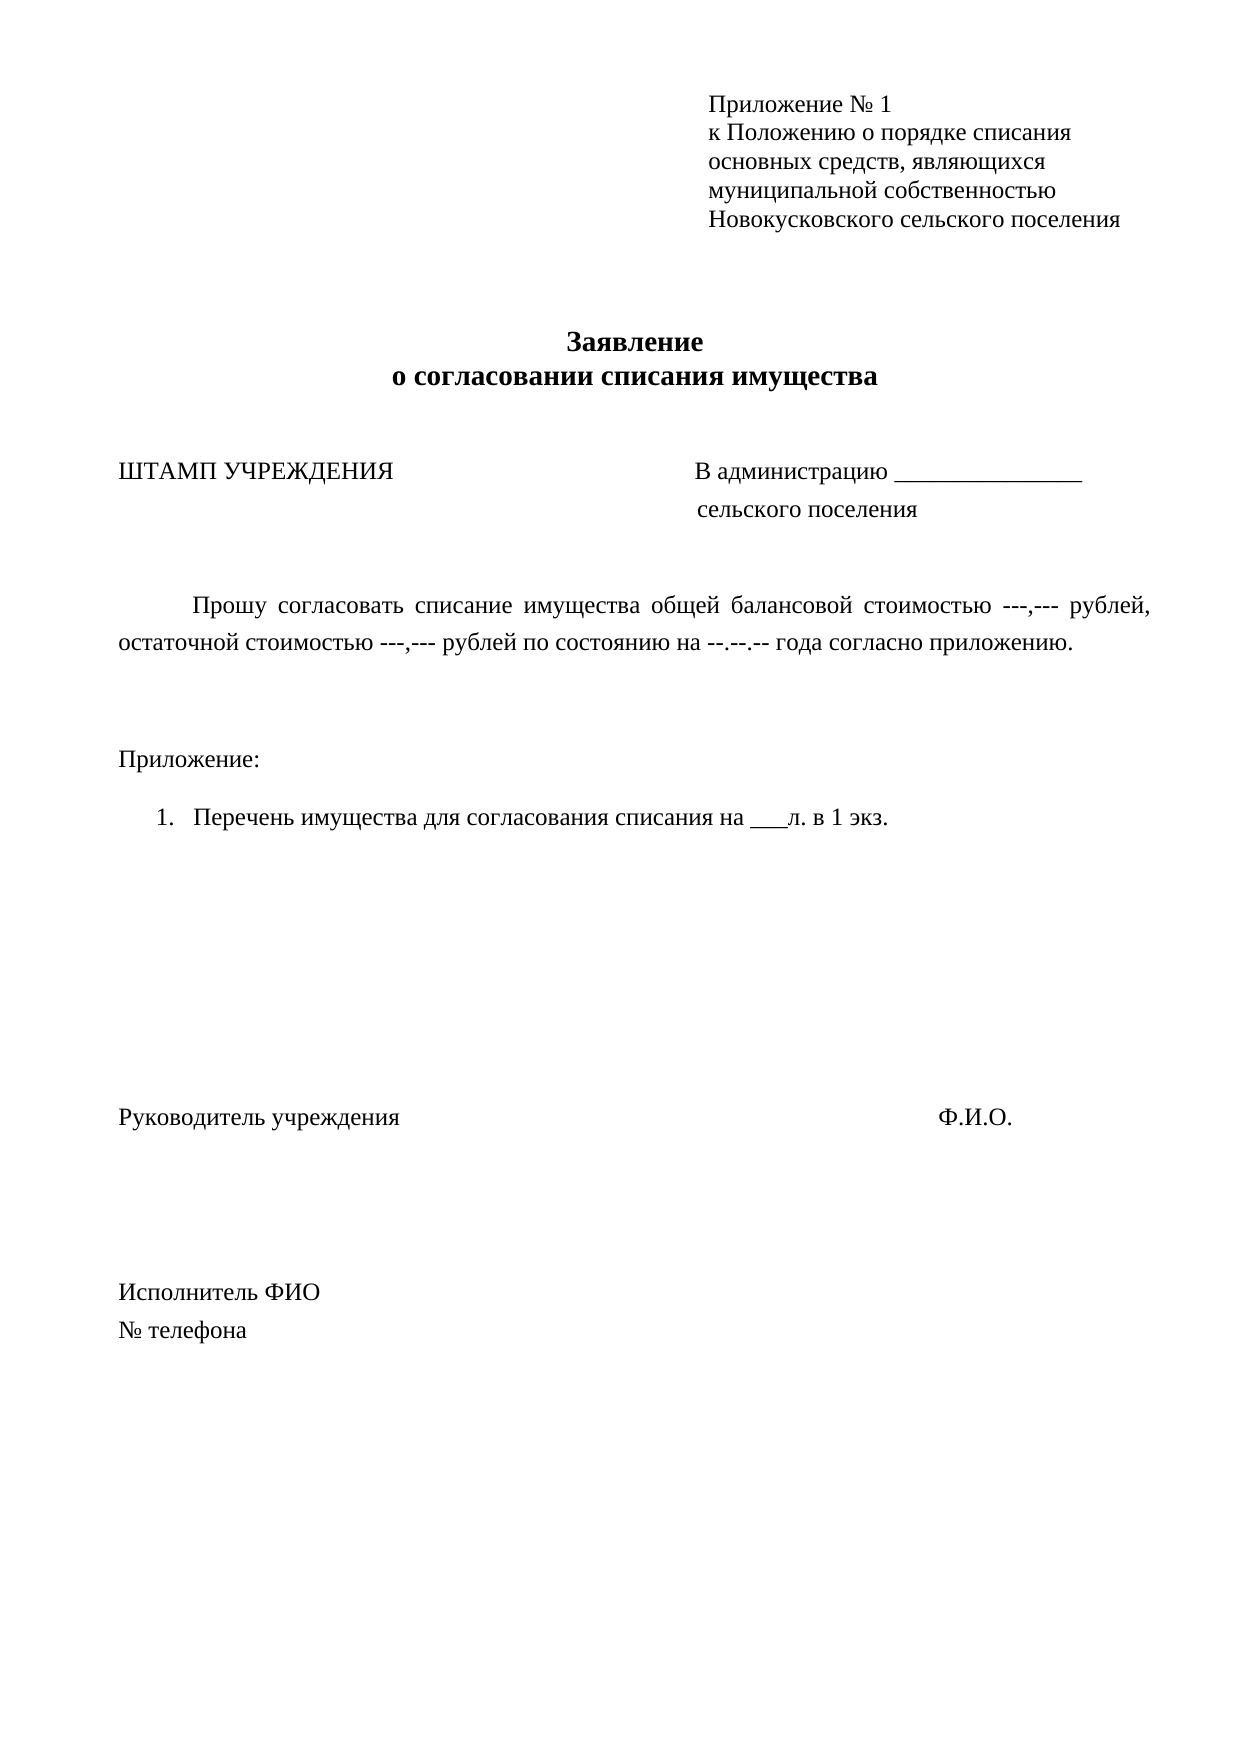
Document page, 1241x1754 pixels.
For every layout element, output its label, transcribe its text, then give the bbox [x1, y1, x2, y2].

list Перечень имущества для согласования списания на ___л. в 1 экз. [156, 796, 1152, 833]
text Заявление [118, 324, 1152, 358]
text муниципальной собственностью [708, 175, 1152, 204]
text Прошу согласовать списание имущества общей балансовой стоимостью ---,--- рублей, остаточной стоимостью ---,--- рублей по состоянию на --.--.-- года согласно приложению. [118, 583, 1152, 658]
text Исполнитель ФИО [118, 1271, 1152, 1308]
text Новокусковского сельского поселения [708, 204, 1152, 232]
text основных средств, являющихся [708, 146, 1152, 175]
text Приложение: [118, 737, 1152, 775]
text № телефона [118, 1308, 1152, 1346]
text о согласовании списания имущества [118, 358, 1152, 391]
text ШТАМП УЧРЕЖДЕНИЯ В администрацию _______________ сельского поселения [118, 450, 1152, 525]
text Приложение № 1 [708, 89, 1152, 117]
text к Положению о порядке списания [708, 117, 1152, 146]
text Руководитель учреждения Ф.И.О. [118, 1096, 1152, 1133]
